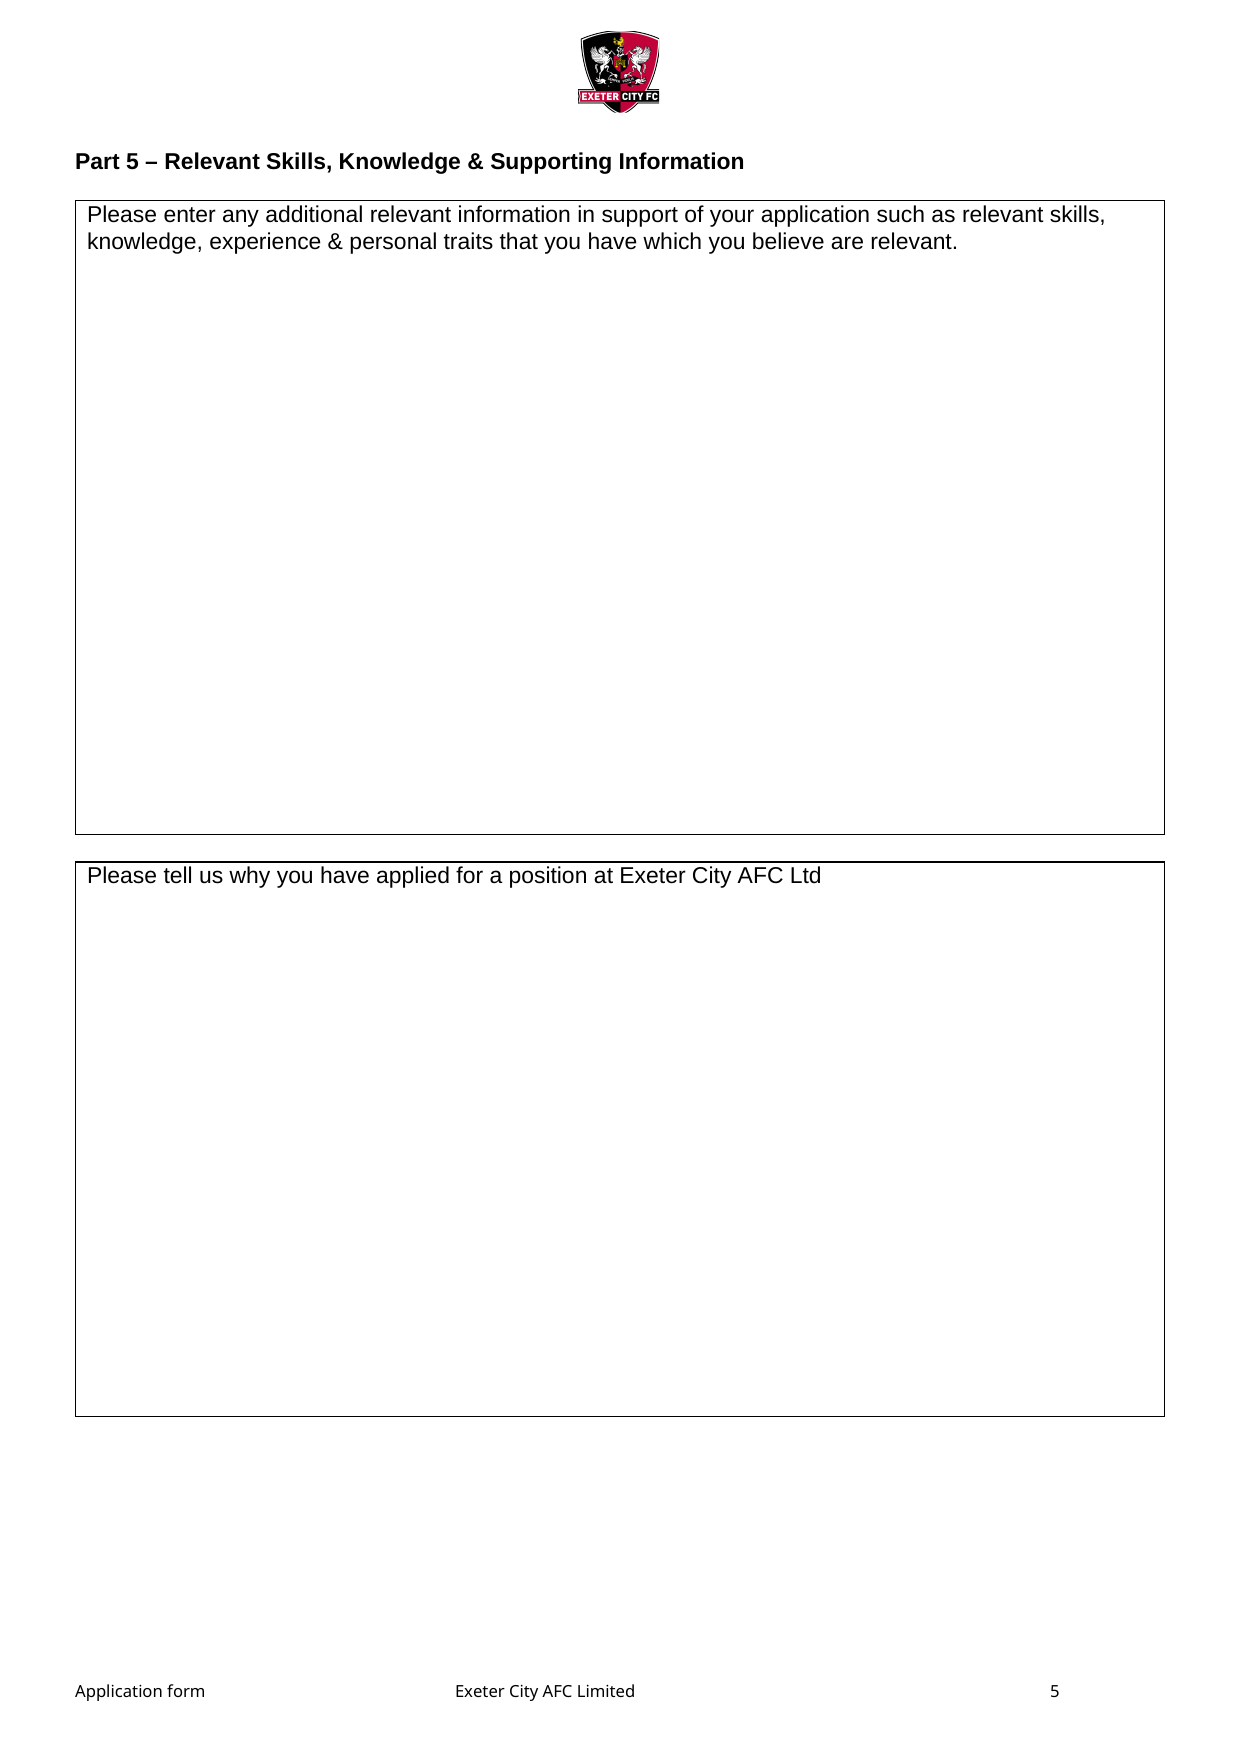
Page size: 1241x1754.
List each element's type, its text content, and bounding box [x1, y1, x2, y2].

text Part 5 – Relevant Skills, Knowledge & Supporting Information [75, 148, 1165, 174]
table_header Please enter any additional relevant information in support of your application such as relevant skills, knowledge, experience & personal traits that you have which you believe are relevant. [76, 201, 1164, 834]
table_header Please tell us why you have applied for a position at Exeter City AFC Ltd [76, 863, 1164, 1416]
picture [577, 31, 660, 113]
